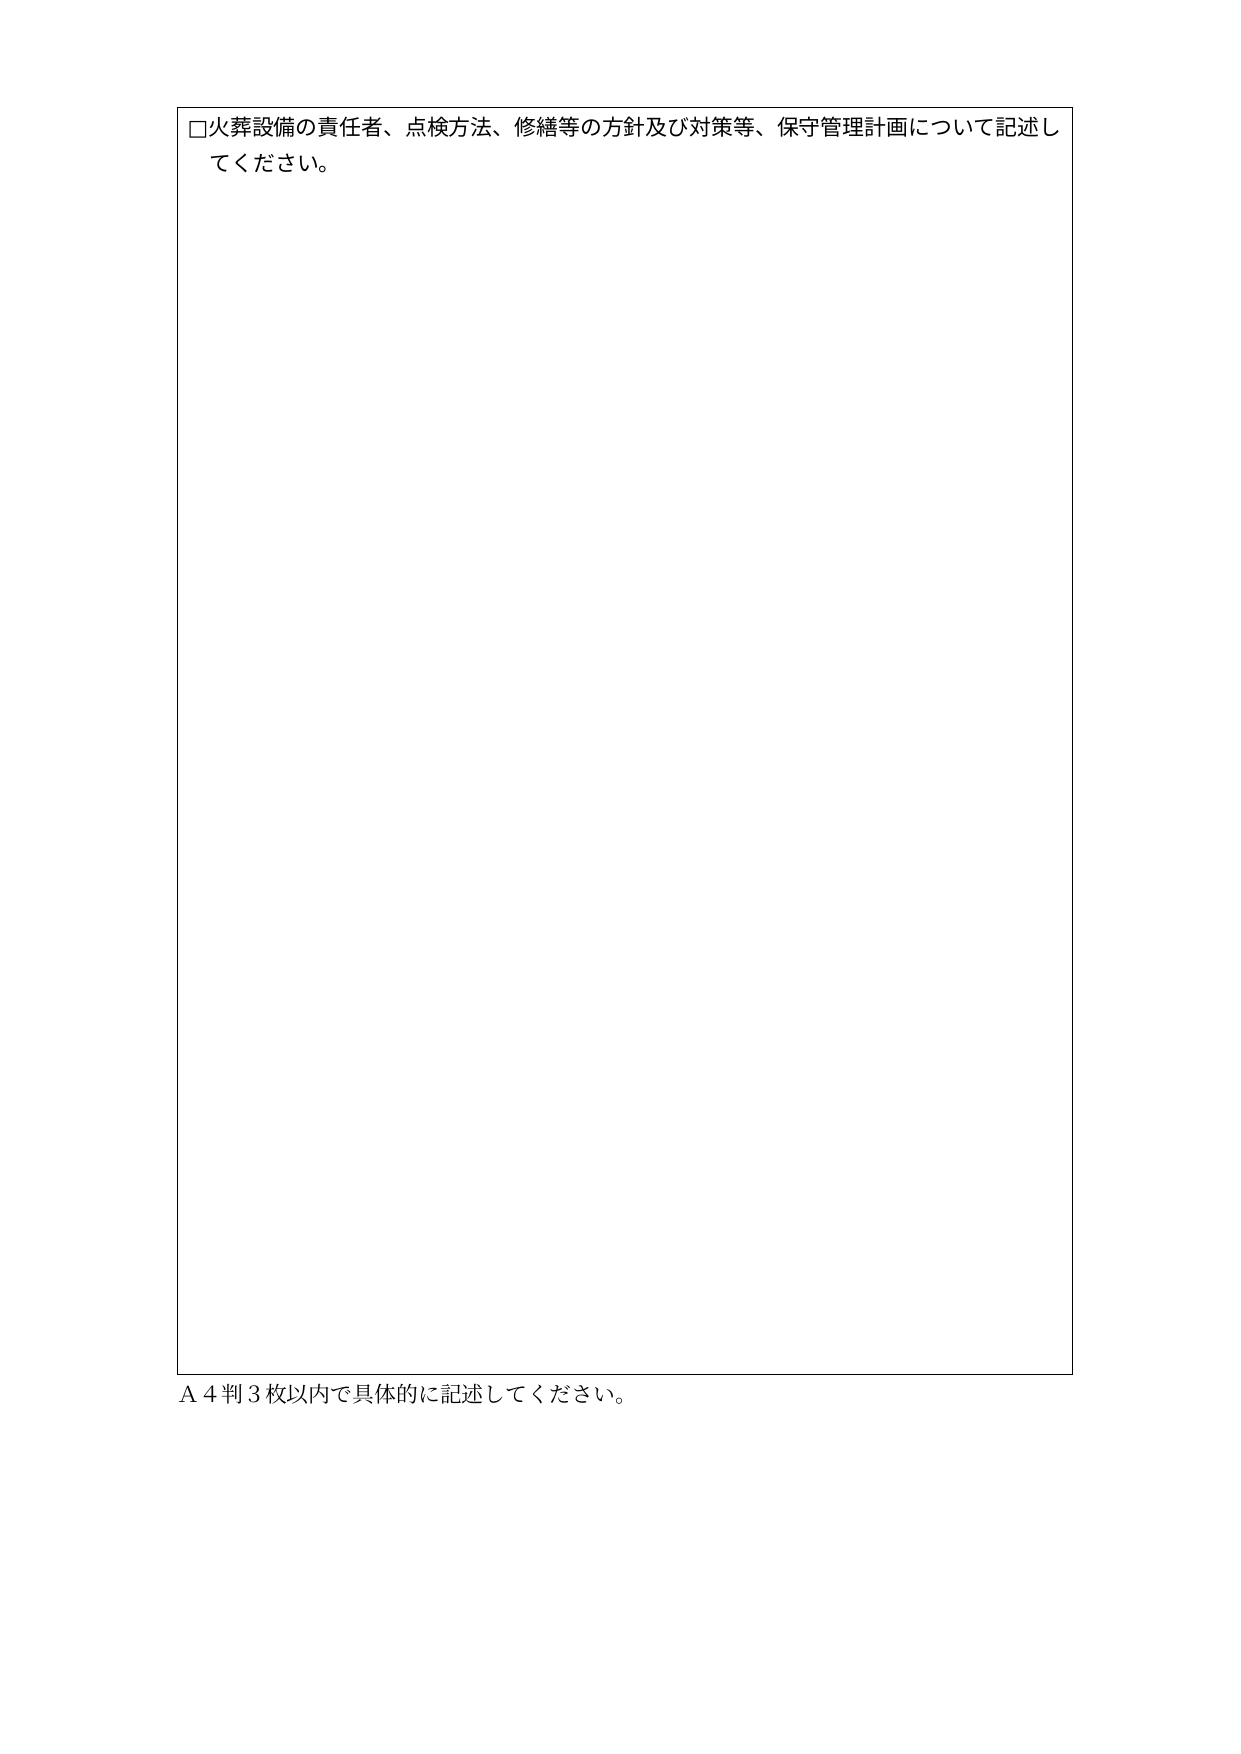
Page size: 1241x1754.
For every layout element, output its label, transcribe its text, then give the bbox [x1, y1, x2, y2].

table_cell □火葬設備の責任者、点検方法、修繕等の方針及び対策等、保守管理計画について記述してください。 [178, 108, 1072, 1374]
text Ａ４判３枚以内で具体的に記述してください。 [177, 1375, 1063, 1411]
